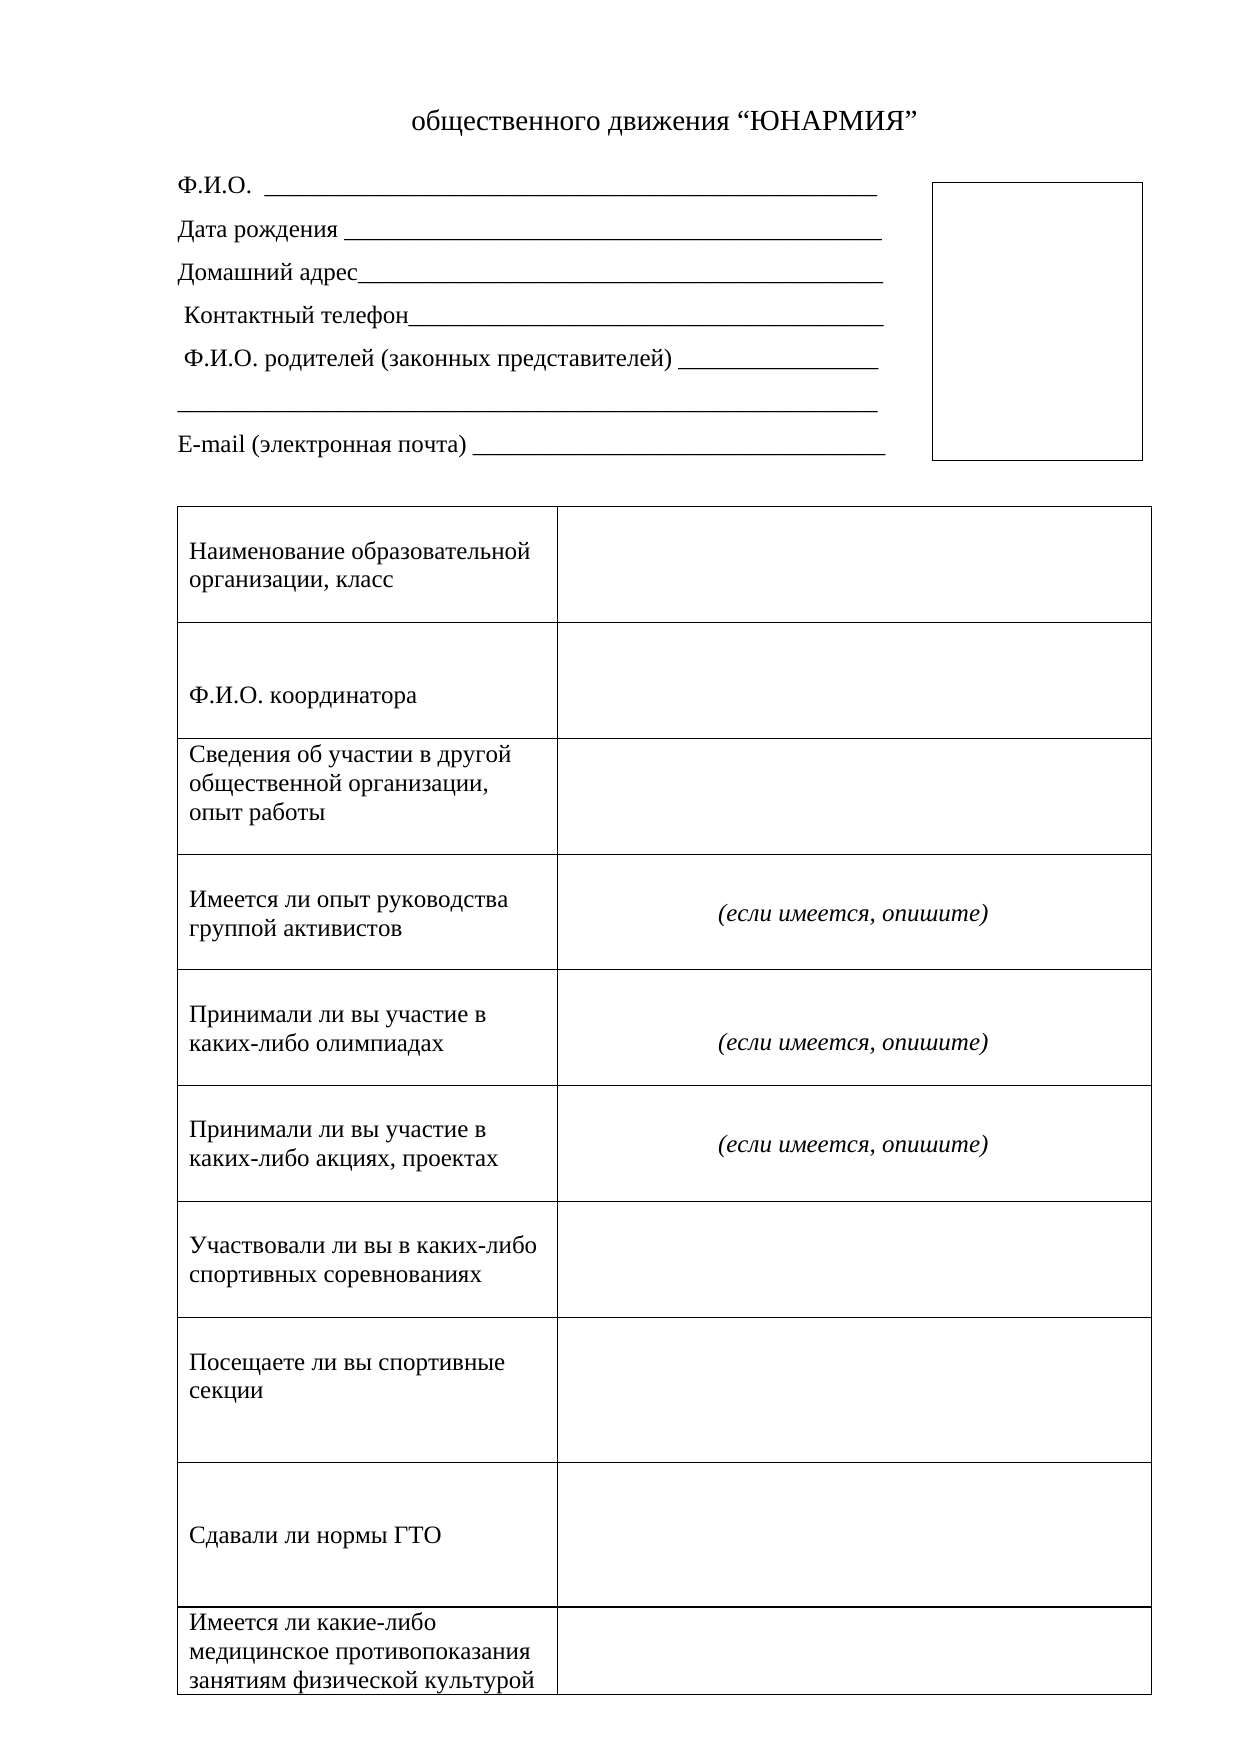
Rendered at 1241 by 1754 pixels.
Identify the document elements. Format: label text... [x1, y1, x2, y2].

table_cell [558, 1463, 1151, 1606]
table_cell [558, 623, 1151, 738]
table_cell Сведения об участии в другой общественной организации, опыт работы [178, 739, 557, 854]
text Ф.И.О. родителей (законных представителей) ________________ ________________________________________________________ [177, 343, 932, 415]
text E-mail (электронная почта) _________________________________ [177, 429, 932, 458]
text Контактный телефон______________________________________ [177, 300, 932, 329]
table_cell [178, 1608, 557, 1694]
table_cell (если имеется, опишите) [558, 855, 1151, 969]
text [177, 103, 1152, 137]
table_cell [558, 1202, 1151, 1317]
table_cell Принимали ли вы участие в каких-либо акциях, проектах [178, 1086, 557, 1201]
table_cell (если имеется, опишите) [558, 1086, 1151, 1201]
table_header [933, 183, 1142, 460]
table_cell [558, 1608, 1151, 1694]
table_header Наименование образовательной организации, класс [178, 507, 557, 622]
table_cell Сдавали ли нормы ГТО [178, 1463, 557, 1606]
text Ф.И.О. _________________________________________________ [177, 171, 1152, 199]
table_header [558, 507, 1151, 622]
table_cell Имеется ли опыт руководства группой активистов [178, 855, 557, 969]
table_cell Посещаете ли вы спортивные секции [178, 1318, 557, 1462]
text Дата рождения ___________________________________________ [177, 214, 932, 242]
table_cell [558, 739, 1151, 854]
text Домашний адрес__________________________________________ [177, 257, 932, 286]
table_cell Принимали ли вы участие в каких-либо олимпиадах [178, 970, 557, 1085]
table_cell Ф.И.О. координатора [178, 623, 557, 738]
table_cell Участвовали ли вы в каких-либо спортивных соревнованиях [178, 1202, 557, 1317]
table_cell [558, 1318, 1151, 1462]
table_cell (если имеется, опишите) [558, 970, 1151, 1085]
